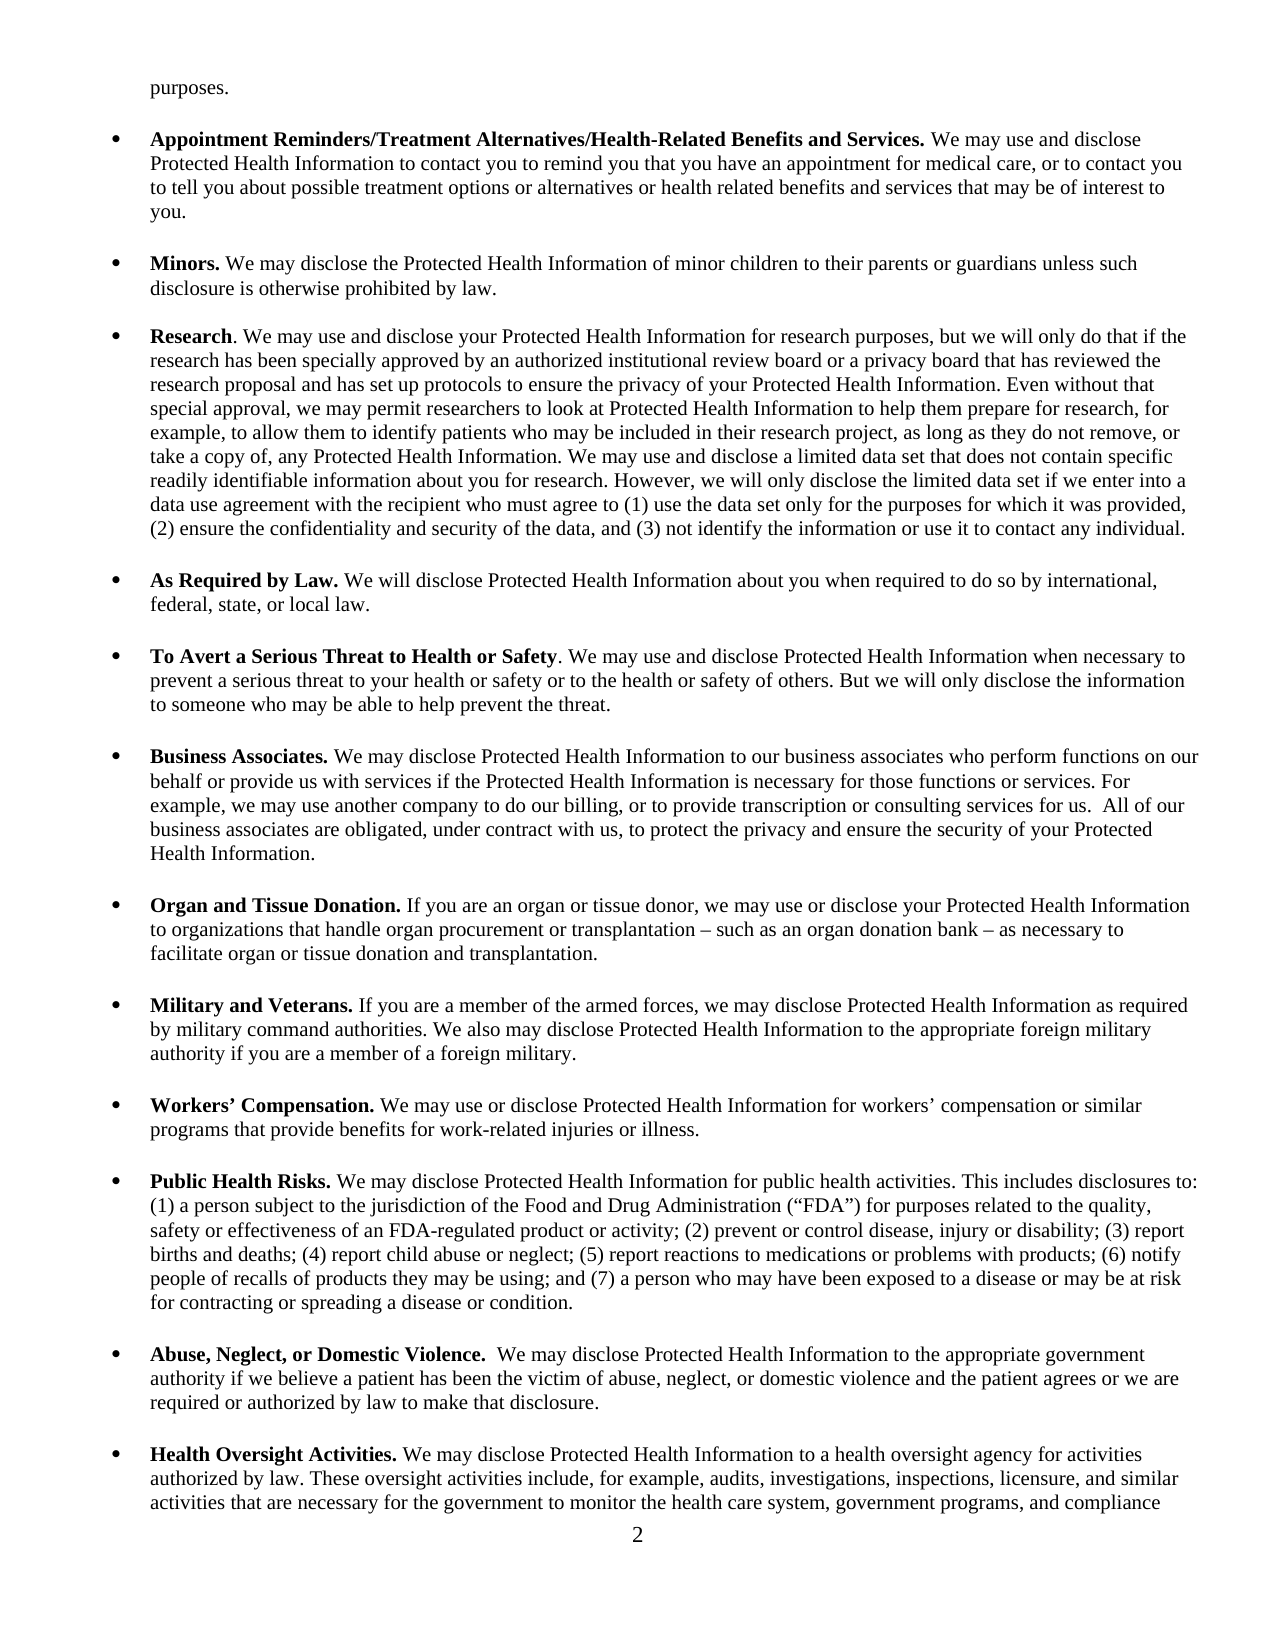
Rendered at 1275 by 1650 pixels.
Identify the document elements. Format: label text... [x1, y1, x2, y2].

list Business Associates. We may disclose Protected Health Information to our business associates who perform functions on our behalf or provide us with services if the Protected Health Information is necessary for those functions or services. For example, we may use another company to do our billing, or to provide transcription or consulting services for us. All of our business associates are obligated, under contract with us, to protect the privacy and ensure the security of your Protected Health Information. [112, 744, 1200, 893]
list Minors. We may disclose the Protected Health Information of minor children to their parents or guardians unless such disclosure is otherwise prohibited by law. [112, 251, 1200, 299]
list Abuse, Neglect, or Domestic Violence. We may disclose Protected Health Information to the appropriate government authority if we believe a patient has been the victim of abuse, neglect, or domestic violence and the patient agrees or we are required or authorized by law to make that disclosure. [112, 1342, 1200, 1442]
list Military and Veterans. If you are a member of the armed forces, we may disclose Protected Health Information as required by military command authorities. We also may disclose Protected Health Information to the appropriate foreign military authority if you are a member of a foreign military. [112, 993, 1200, 1093]
list Appointment Reminders/Treatment Alternatives/Health-Related Benefits and Services. We may use and disclose Protected Health Information to contact you to remind you that you have an appointment for medical care, or to contact you to tell you about possible treatment options or alternatives or health related benefits and services that may be of interest to you. [112, 127, 1200, 251]
list As Required by Law. We will disclose Protected Health Information about you when required to do so by international, federal, state, or local law. [112, 568, 1200, 644]
list Organ and Tissue Donation. If you are an organ or tissue donor, we may use or disclose your Protected Health Information to organizations that handle organ procurement or transplantation – such as an organ donation bank – as necessary to facilitate organ or tissue donation and transplantation. [112, 893, 1200, 993]
list Public Health Risks. We may disclose Protected Health Information for public health activities. This includes disclosures to: (1) a person subject to the jurisdiction of the Food and Drug Administration (“FDA”) for purposes related to the quality, safety or effectiveness of an FDA-regulated product or activity; (2) prevent or control disease, injury or disability; (3) report births and deaths; (4) report child abuse or neglect; (5) report reactions to medications or problems with products; (6) notify people of recalls of products they may be using; and (7) a person who may have been exposed to a disease or may be at risk for contracting or spreading a disease or condition. [112, 1169, 1200, 1342]
list Research. We may use and disclose your Protected Health Information for research purposes, but we will only do that if the research has been specially approved by an authorized institutional review board or a privacy board that has reviewed the research proposal and has set up protocols to ensure the privacy of your Protected Health Information. Even without that special approval, we may permit researchers to look at Protected Health Information to help them prepare for research, for example, to allow them to identify patients who may be included in their research project, as long as they do not remove, or take a copy of, any Protected Health Information. We may use and disclose a limited data set that does not contain specific readily identifiable information about you for research. However, we will only disclose the limited data set if we enter into a data use agreement with the recipient who must agree to (1) use the data set only for the purposes for which it was provided, (2) ensure the confidentiality and security of the data, and (3) not identify the information or use it to contact any individual. [112, 323, 1200, 568]
list Workers’ Compensation. We may use or disclose Protected Health Information for workers’ compensation or similar programs that provide benefits for work-related injuries or illness. [112, 1093, 1200, 1169]
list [112, 75, 1200, 127]
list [112, 1442, 1200, 1514]
list To Avert a Serious Threat to Health or Safety. We may use and disclose Protected Health Information when necessary to prevent a serious threat to your health or safety or to the health or safety of others. But we will only disclose the information to someone who may be able to help prevent the threat. [112, 644, 1200, 744]
